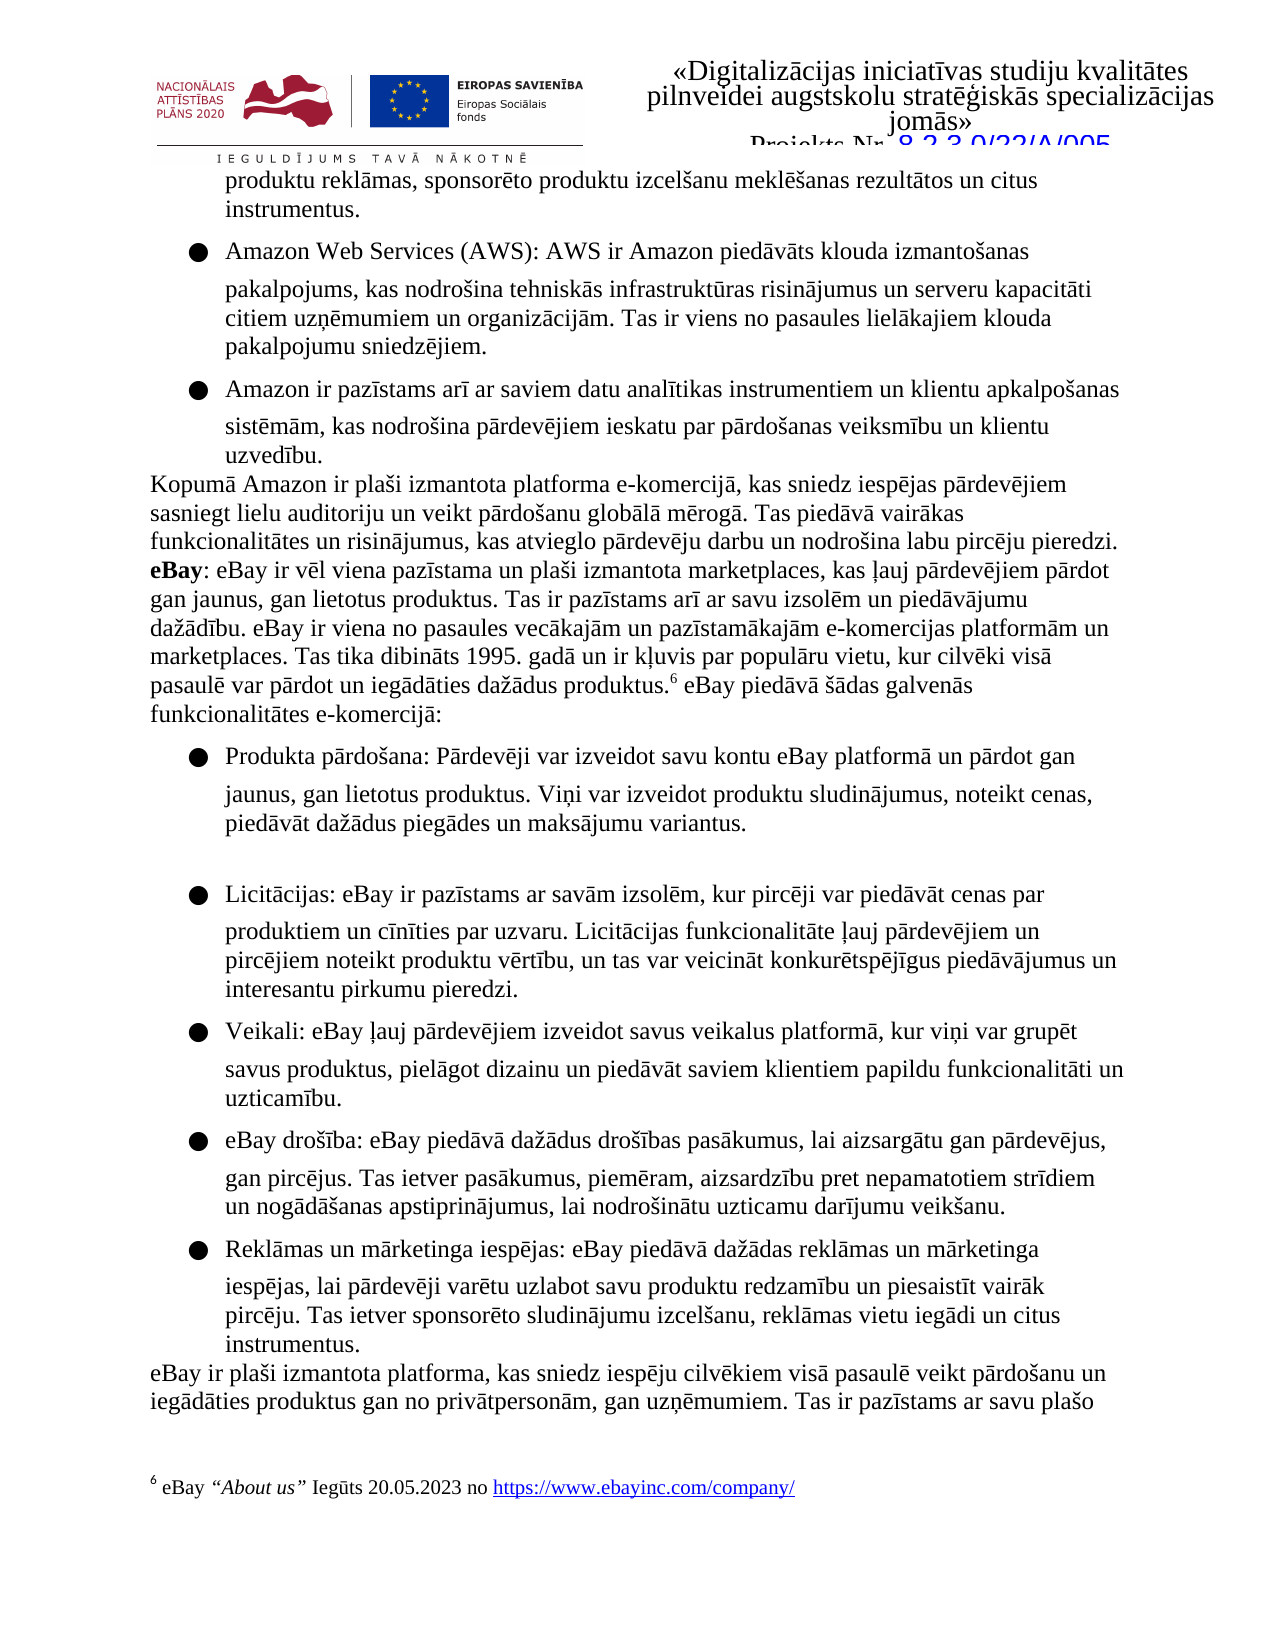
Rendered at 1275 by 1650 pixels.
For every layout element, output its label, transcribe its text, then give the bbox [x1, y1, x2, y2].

picture [150, 75, 587, 166]
list Amazon Web Services (AWS): AWS ir Amazon piedāvāts klouda izmantošanas pakalpojums, kas nodrošina tehniskās infrastruktūras risinājumus un serveru kapacitāti citiem uzņēmumiem un organizācijām. Tas ir viens no pasaules lielākajiem klouda pakalpojumu sniedzējiem. [187, 223, 1125, 360]
text eBay: eBay ir vēl viena pazīstama un plaši izmantota marketplaces, kas ļauj pārdevējiem pārdot gan jaunus, gan lietotus produktus. Tas ir pazīstams arī ar savu izsolēm un piedāvājumu dažādību. eBay ir viena no pasaules vecākajām un pazīstamākajām e-komercijas platformām un marketplaces. Tas tika dibināts 1995. gadā un ir kļuvis par populāru vietu, kur cilvēki visā pasaulē var pārdot un iegādāties dažādus produktus. eBay piedāvā šādas galvenās funkcionalitātes e-komercijā: [150, 555, 1125, 728]
list Amazon ir pazīstams arī ar saviem datu analītikas instrumentiem un klientu apkalpošanas sistēmām, kas nodrošina pārdevējiem ieskatu par pārdošanas veiksmību un klientu uzvedību. [187, 360, 1125, 469]
list Licitācijas: eBay ir pazīstams ar savām izsolēm, kur pircēji var piedāvāt cenas par produktiem un cīnīties par uzvaru. Licitācijas funkcionalitāte ļauj pārdevējiem un pircējiem noteikt produktu vērtību, un tas var veicināt konkurētspējīgus piedāvājumus un interesantu pirkumu pieredzi. [187, 865, 1125, 1003]
list Reklāmas un mārketinga iespējas: eBay piedāvā dažādas reklāmas un mārketinga iespējas, lai pārdevēji varētu uzlabot savu produktu redzamību un piesaistīt vairāk pircēju. Tas ietver sponsorēto sludinājumu izcelšanu, reklāmas vietu iegādi un citus instrumentus. [187, 1220, 1125, 1358]
text Kopumā Amazon ir plaši izmantota platforma e-komercijā, kas sniedz iespējas pārdevējiem sasniegt lielu auditoriju un veikt pārdošanu globālā mērogā. Tas piedāvā vairākas funkcionalitātes un risinājumus, kas atvieglo pārdevēju darbu un nodrošina labu pircēju pieredzi. [150, 469, 1125, 555]
list Veikali: eBay ļauj pārdevējiem izveidot savus veikalus platformā, kur viņi var grupēt savus produktus, pielāgot dizainu un piedāvāt saviem klientiem papildu funkcionalitāti un uzticamību. [187, 1003, 1125, 1111]
list eBay drošība: eBay piedāvā dažādus drošības pasākumus, lai aizsargātu gan pārdevējus, gan pircējus. Tas ietver pasākumus, piemēram, aizsardzību pret nepamatotiem strīdiem un nogādāšanas apstiprinājumus, lai nodrošinātu uzticamu darījumu veikšanu. [187, 1111, 1125, 1220]
list Produkta pārdošana: Pārdevēji var izveidot savu kontu eBay platformā un pārdot gan jaunus, gan lietotus produktus. Viņi var izveidot produktu sludinājumus, noteikt cenas, piedāvāt dažādus piegādes un maksājumu variantus. [187, 728, 1125, 836]
